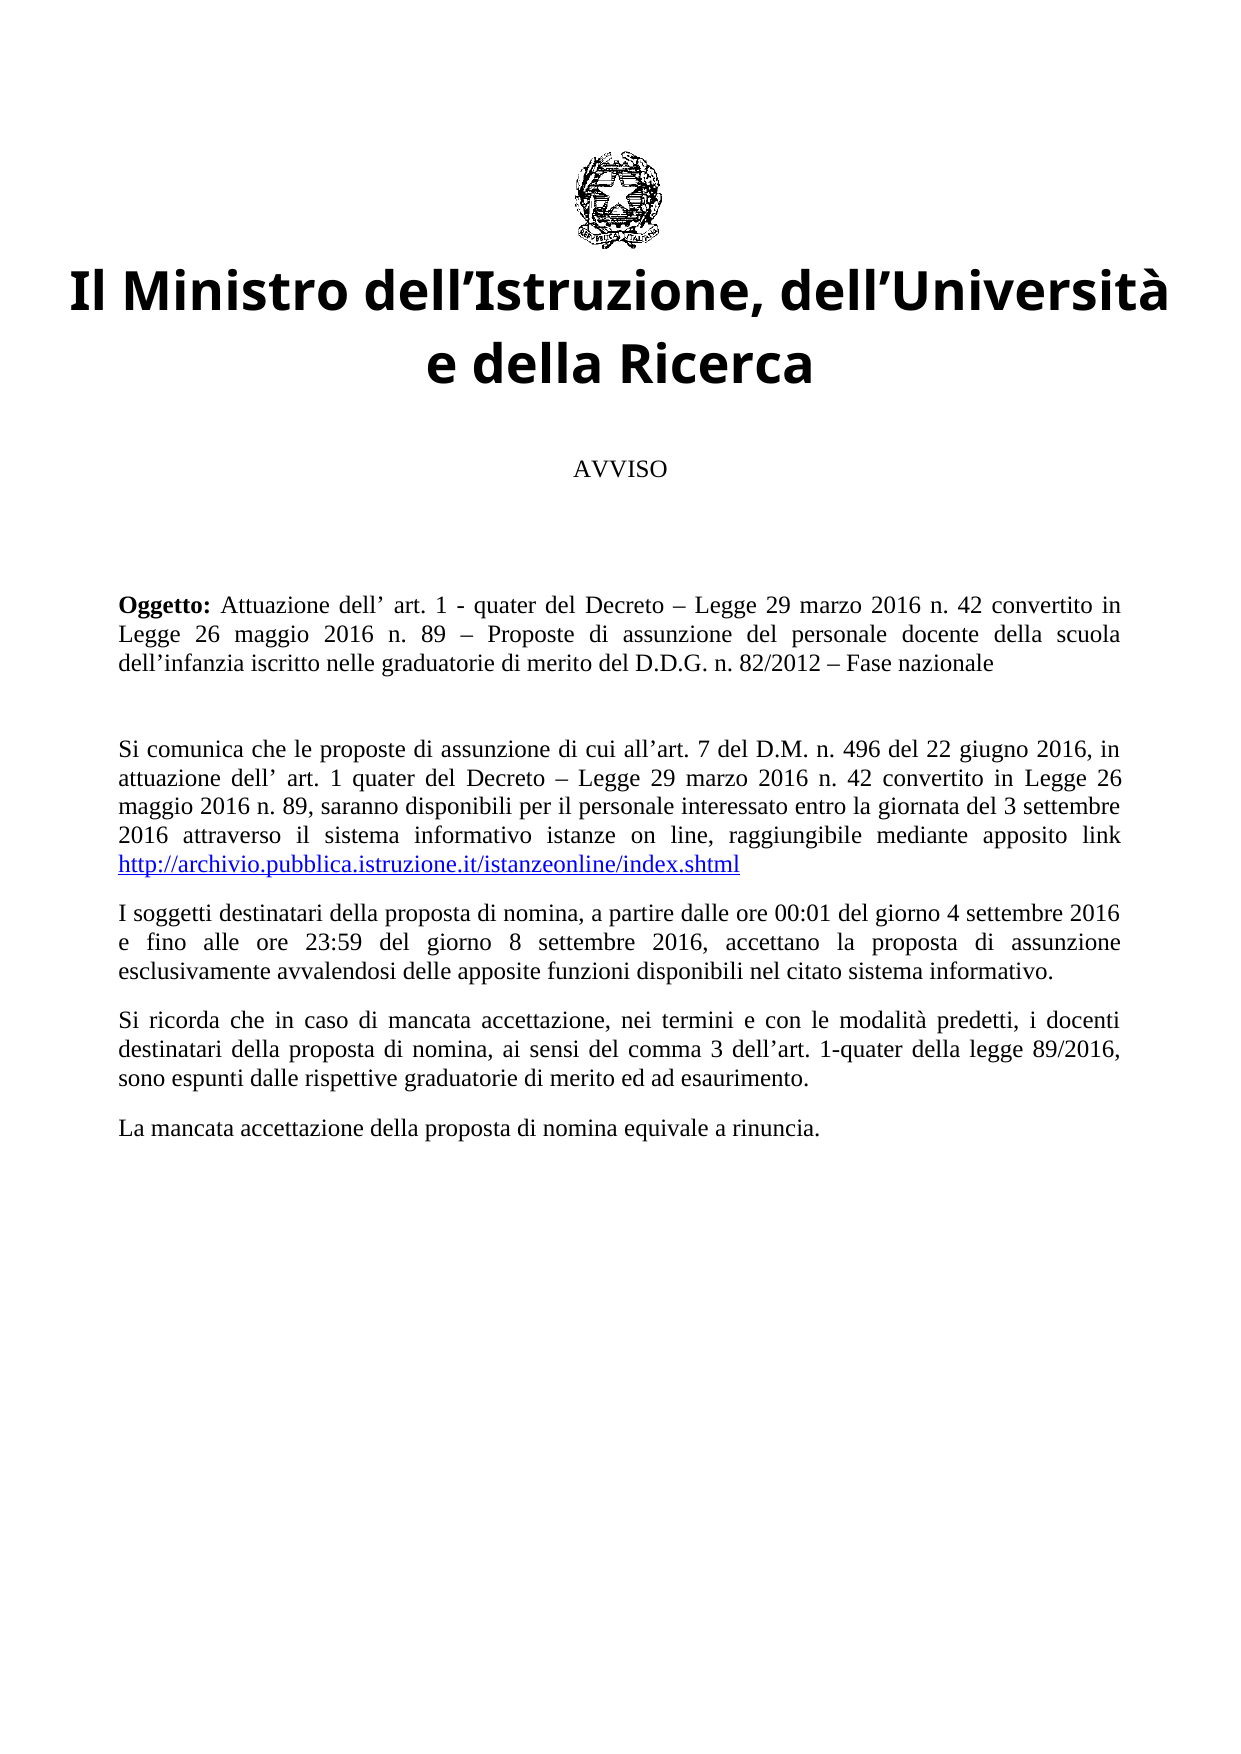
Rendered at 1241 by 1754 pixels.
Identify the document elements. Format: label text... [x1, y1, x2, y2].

picture [570, 147, 669, 253]
text I soggetti destinatari della proposta di nomina, a partire dalle ore 00:01 del giorno 4 settembre 2016 e fino alle ore 23:59 del giorno 8 settembre 2016, accettano la proposta di assunzione esclusivamente avvalendosi delle apposite funzioni disponibili nel citato sistema informativo. [118, 898, 1122, 985]
text Oggetto: Attuazione dell’ art. 1 - quater del Decreto – Legge 29 marzo 2016 n. 42 convertito in Legge 26 maggio 2016 n. 89 – Proposte di assunzione del personale docente della scuola dell’infanzia iscritto nelle graduatorie di merito del D.D.G. n. 82/2012 – Fase nazionale [118, 590, 1122, 676]
text Si comunica che le proposte di assunzione di cui all’art. 7 del D.M. n. 496 del 22 giugno 2016, in attuazione dell’ art. 1 quater del Decreto – Legge 29 marzo 2016 n. 42 convertito in Legge 26 maggio 2016 n. 89, saranno disponibili per il personale interessato entro la giornata del 3 settembre 2016 attraverso il sistema informativo istanze on line, raggiungibile mediante apposito link http://archivio.pubblica.istruzione.it/istanzeonline/index.shtml [118, 734, 1122, 878]
text Si ricorda che in caso di mancata accettazione, nei termini e con le modalità predetti, i docenti destinatari della proposta di nomina, ai sensi del comma 3 dell’art. 1-quater della legge 89/2016, sono espunti dalle rispettive graduatorie di merito ed ad esaurimento. [118, 1006, 1122, 1092]
text AVVISO [118, 454, 1122, 482]
text La mancata accettazione della proposta di nomina equivale a rinuncia. [118, 1113, 1122, 1141]
text Il Ministro dell’Istruzione, dell’Università e della Ricerca [59, 252, 1181, 400]
